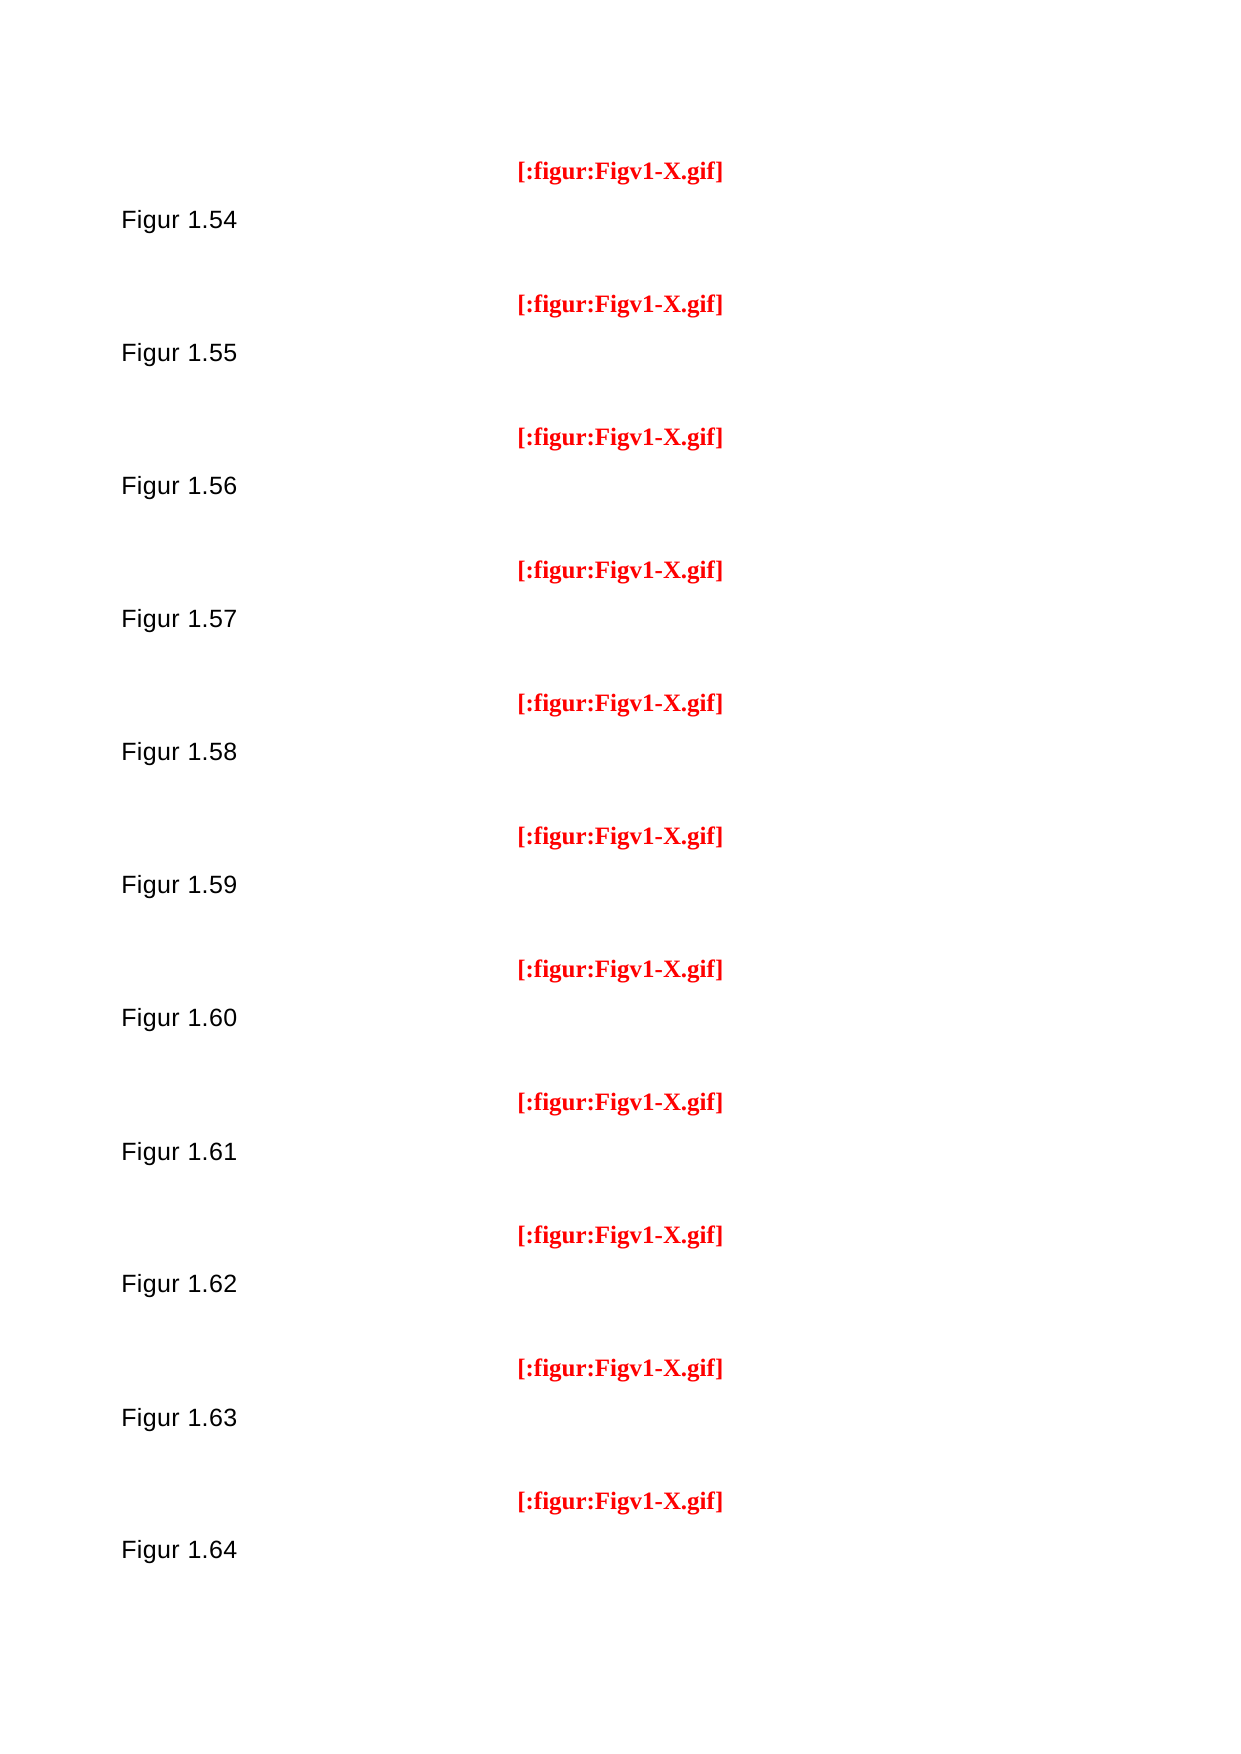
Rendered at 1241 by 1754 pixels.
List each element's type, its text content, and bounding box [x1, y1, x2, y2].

text [:figur:Figv1-X.gif] [121, 824, 1119, 849]
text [121, 159, 1119, 184]
text [:figur:Figv1-X.gif] [121, 558, 1119, 583]
text [:figur:Figv1-X.gif] [121, 692, 1119, 717]
text [:figur:Figv1-X.gif] [121, 426, 1119, 451]
text [:figur:Figv1-X.gif] [121, 1357, 1119, 1382]
text [:figur:Figv1-X.gif] [121, 1091, 1119, 1116]
text [:figur:Figv1-X.gif] [121, 1224, 1119, 1249]
text [:figur:Figv1-X.gif] [121, 292, 1119, 317]
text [121, 1490, 1119, 1515]
text [:figur:Figv1-X.gif] [121, 958, 1119, 983]
